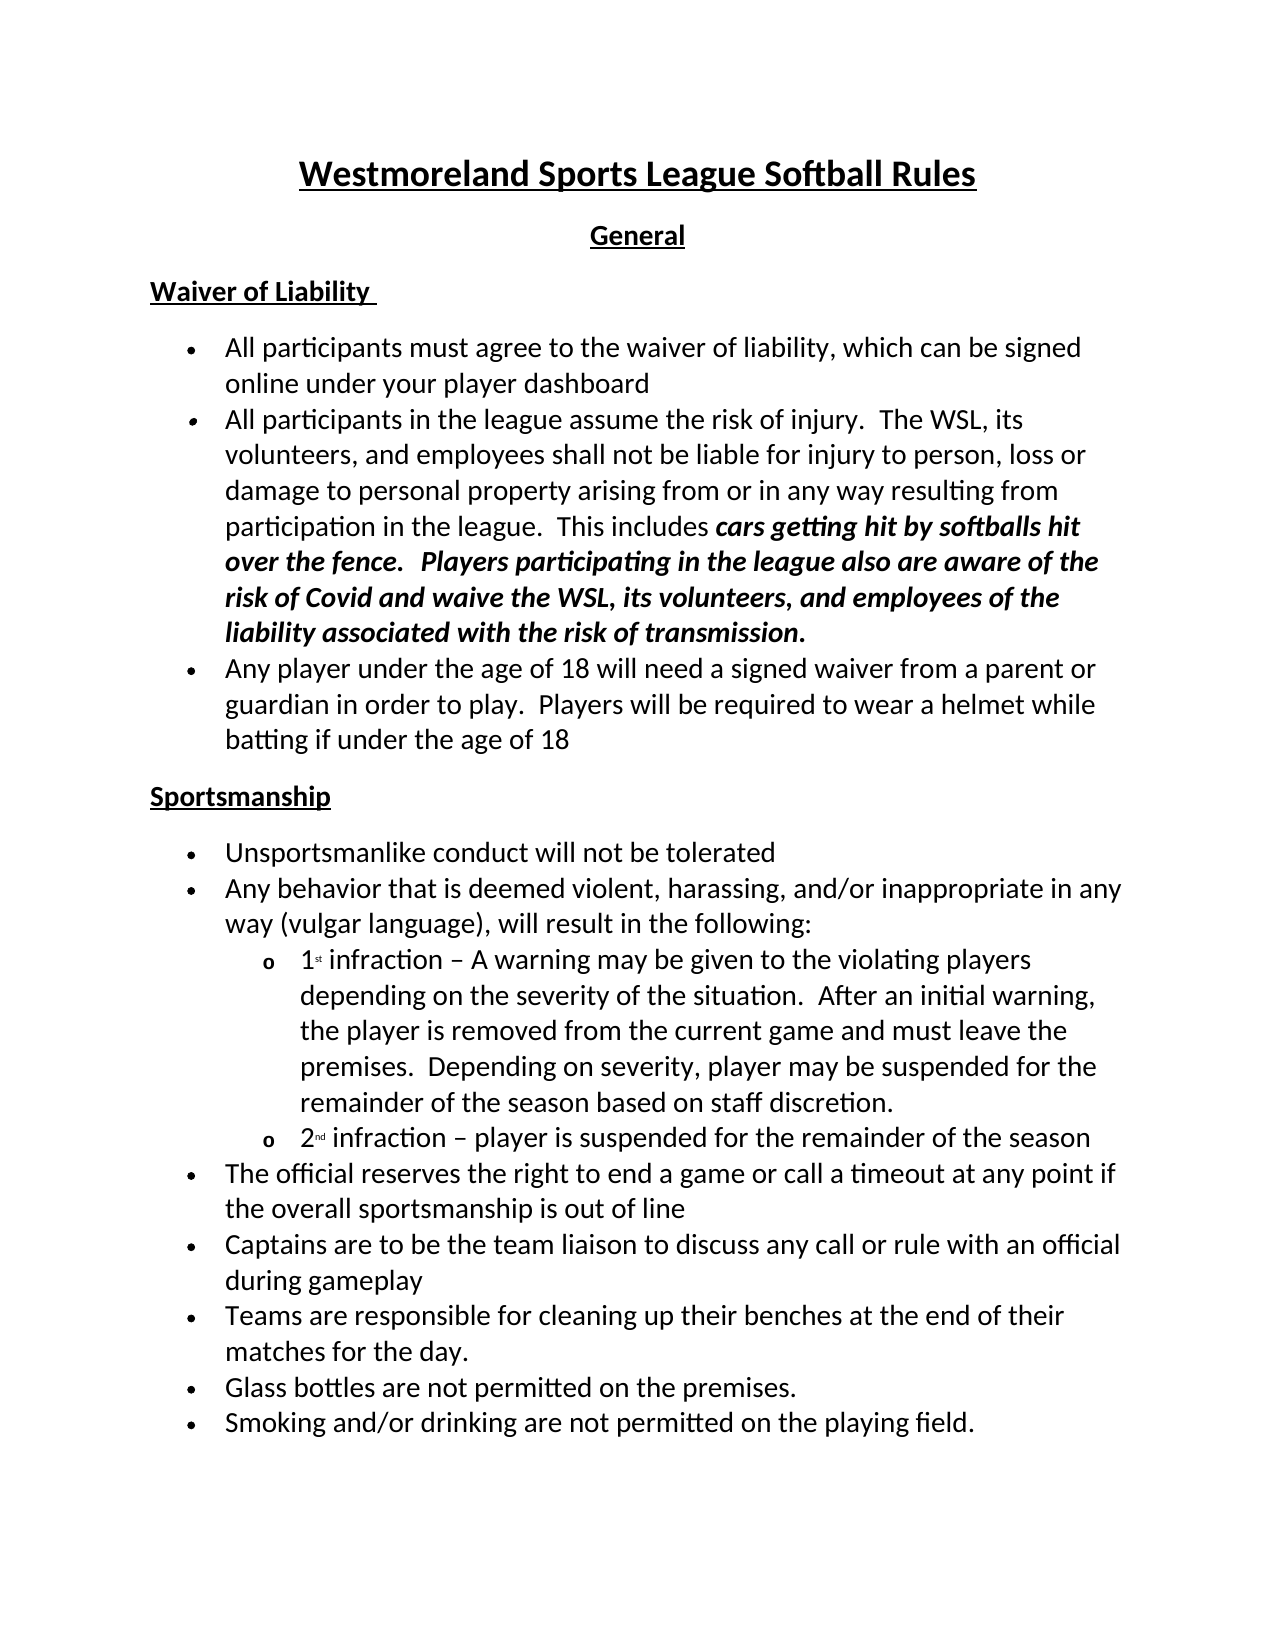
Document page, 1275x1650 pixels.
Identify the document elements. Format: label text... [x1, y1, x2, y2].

list Unsportsmanlike conduct will not be tolerated [187, 834, 1125, 870]
list 1st infraction – A warning may be given to the violating players depending on the severity of the situation. After an initial warning, the player is removed from the current game and must leave the premises. Depending on severity, player may be suspended for the remainder of the season based on staff discretion. [262, 941, 1125, 1119]
list The official reserves the right to end a game or call a timeout at any point if the overall sportsmanship is out of line [187, 1155, 1125, 1226]
list 2nd infraction – player is suspended for the remainder of the season [262, 1119, 1125, 1155]
list Teams are responsible for cleaning up their benches at the end of their matches for the day. [187, 1297, 1125, 1369]
text Westmoreland Sports League Softball Rules [150, 150, 1125, 196]
list All participants must agree to the waiver of liability, which can be signed online under your player dashboard [187, 329, 1125, 401]
list Glass bottles are not permitted on the premises. [187, 1369, 1125, 1404]
text Waiver of Liability [150, 273, 1125, 309]
text Sportsmanship [150, 778, 1125, 813]
list Captains are to be the team liaison to discuss any call or rule with an official during gameplay [187, 1226, 1125, 1297]
list Any player under the age of 18 will need a signed waiver from a parent or guardian in order to play. Players will be required to wear a helmet while batting if under the age of 18 [187, 650, 1125, 757]
list All participants in the league assume the risk of injury. The WSL, its volunteers, and employees shall not be liable for injury to person, loss or damage to personal property arising from or in any way resulting from participation in the league. This includes cars getting hit by softballs hit over the fence. Players participating in the league also are aware of the risk of Covid and waive the WSL, its volunteers, and employees of the liability associated with the risk of transmission. [187, 401, 1125, 650]
list Smoking and/or drinking are not permitted on the playing field. [187, 1404, 1125, 1440]
text General [150, 217, 1125, 252]
list Any behavior that is deemed violent, harassing, and/or inappropriate in any way (vulgar language), will result in the following: [187, 870, 1125, 941]
